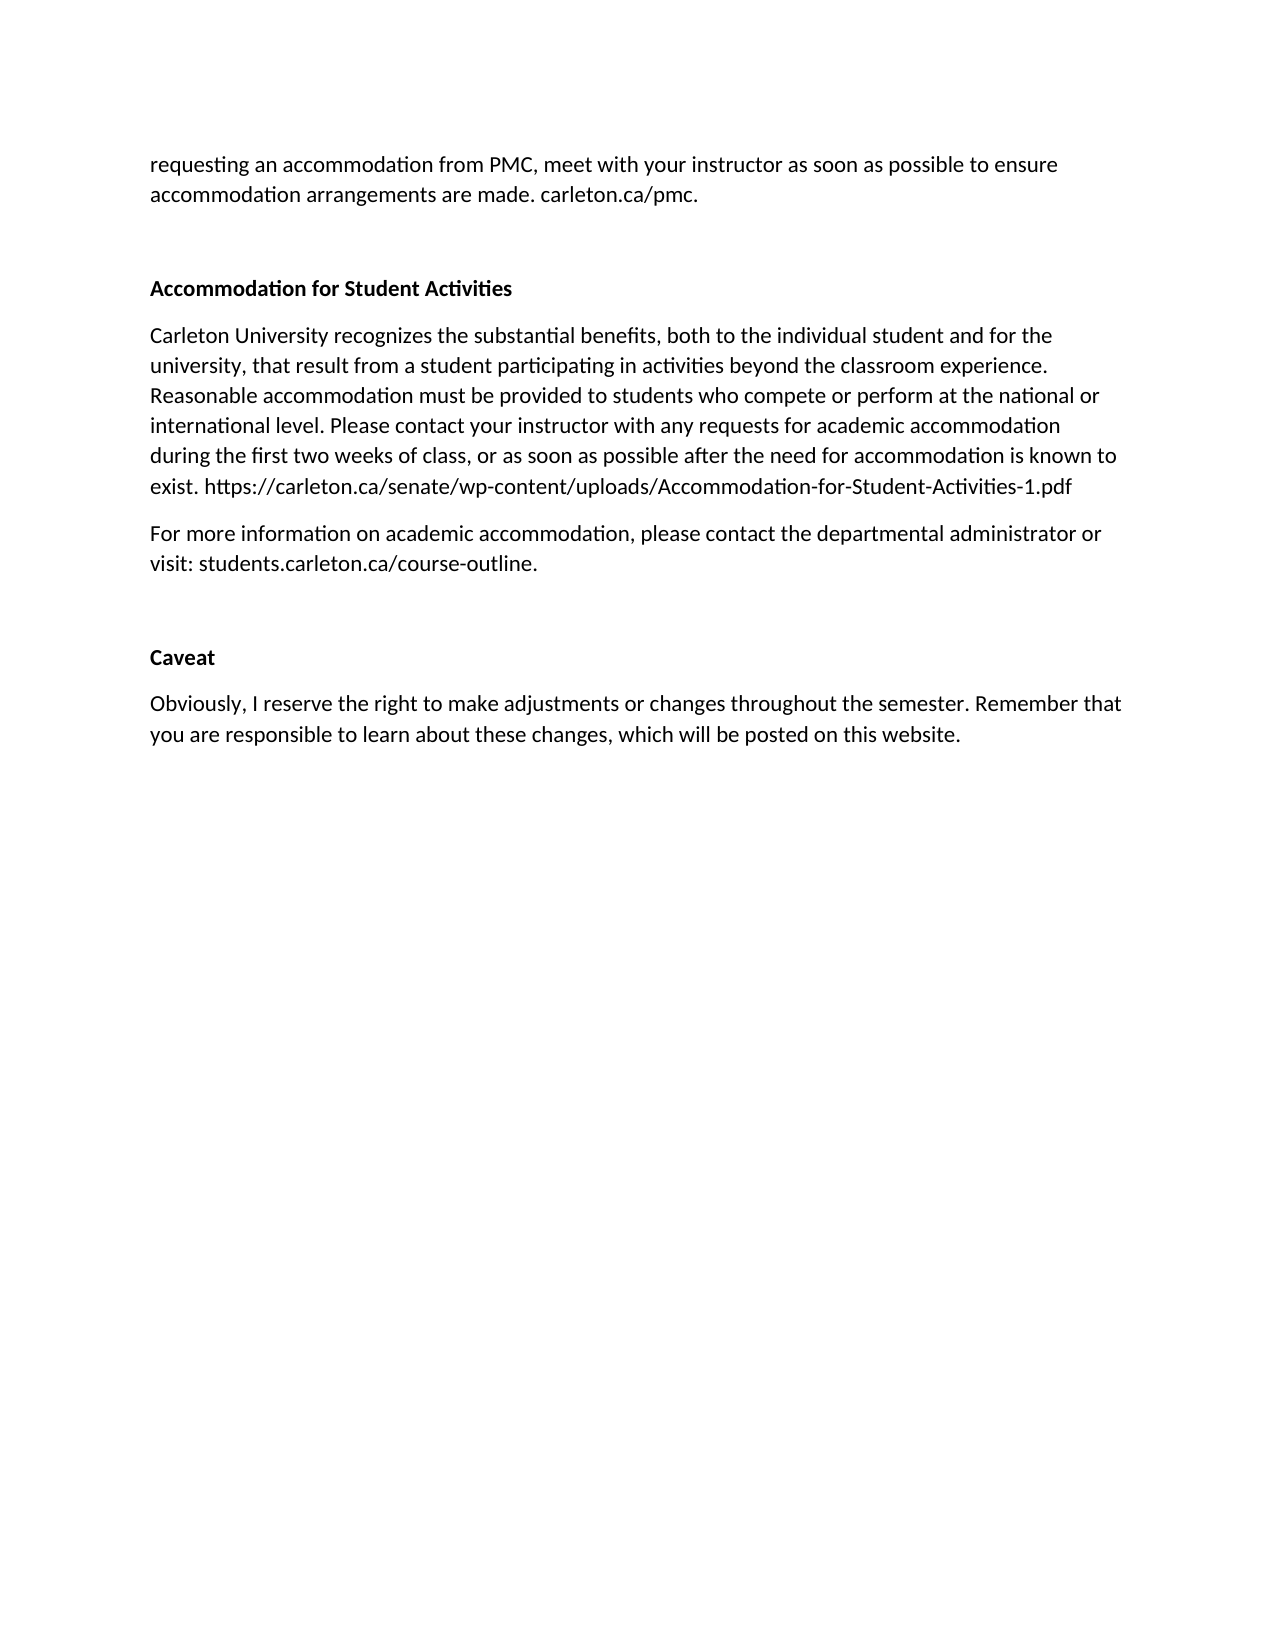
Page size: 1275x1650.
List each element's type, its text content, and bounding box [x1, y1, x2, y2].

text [150, 150, 1125, 208]
text Caveat [150, 643, 1125, 671]
text For more information on academic accommodation, please contact the departmental administrator or visit: students.carleton.ca/course-outline. [150, 519, 1125, 577]
text Accommodation for Student Activities [150, 274, 1125, 302]
text Carleton University recognizes the substantial benefits, both to the individual student and for the university, that result from a student participating in activities beyond the classroom experience. Reasonable accommodation must be provided to students who compete or perform at the national or international level. Please contact your instructor with any requests for academic accommodation during the first two weeks of class, or as soon as possible after the need for accommodation is known to exist. https://carleton.ca/senate/wp-content/uploads/Accommodation-for-Student-Activities-1.pdf [150, 321, 1125, 500]
text Obviously, I reserve the right to make adjustments or changes throughout the semester. Remember that you are responsible to learn about these changes, which will be posted on this website. [150, 689, 1125, 748]
